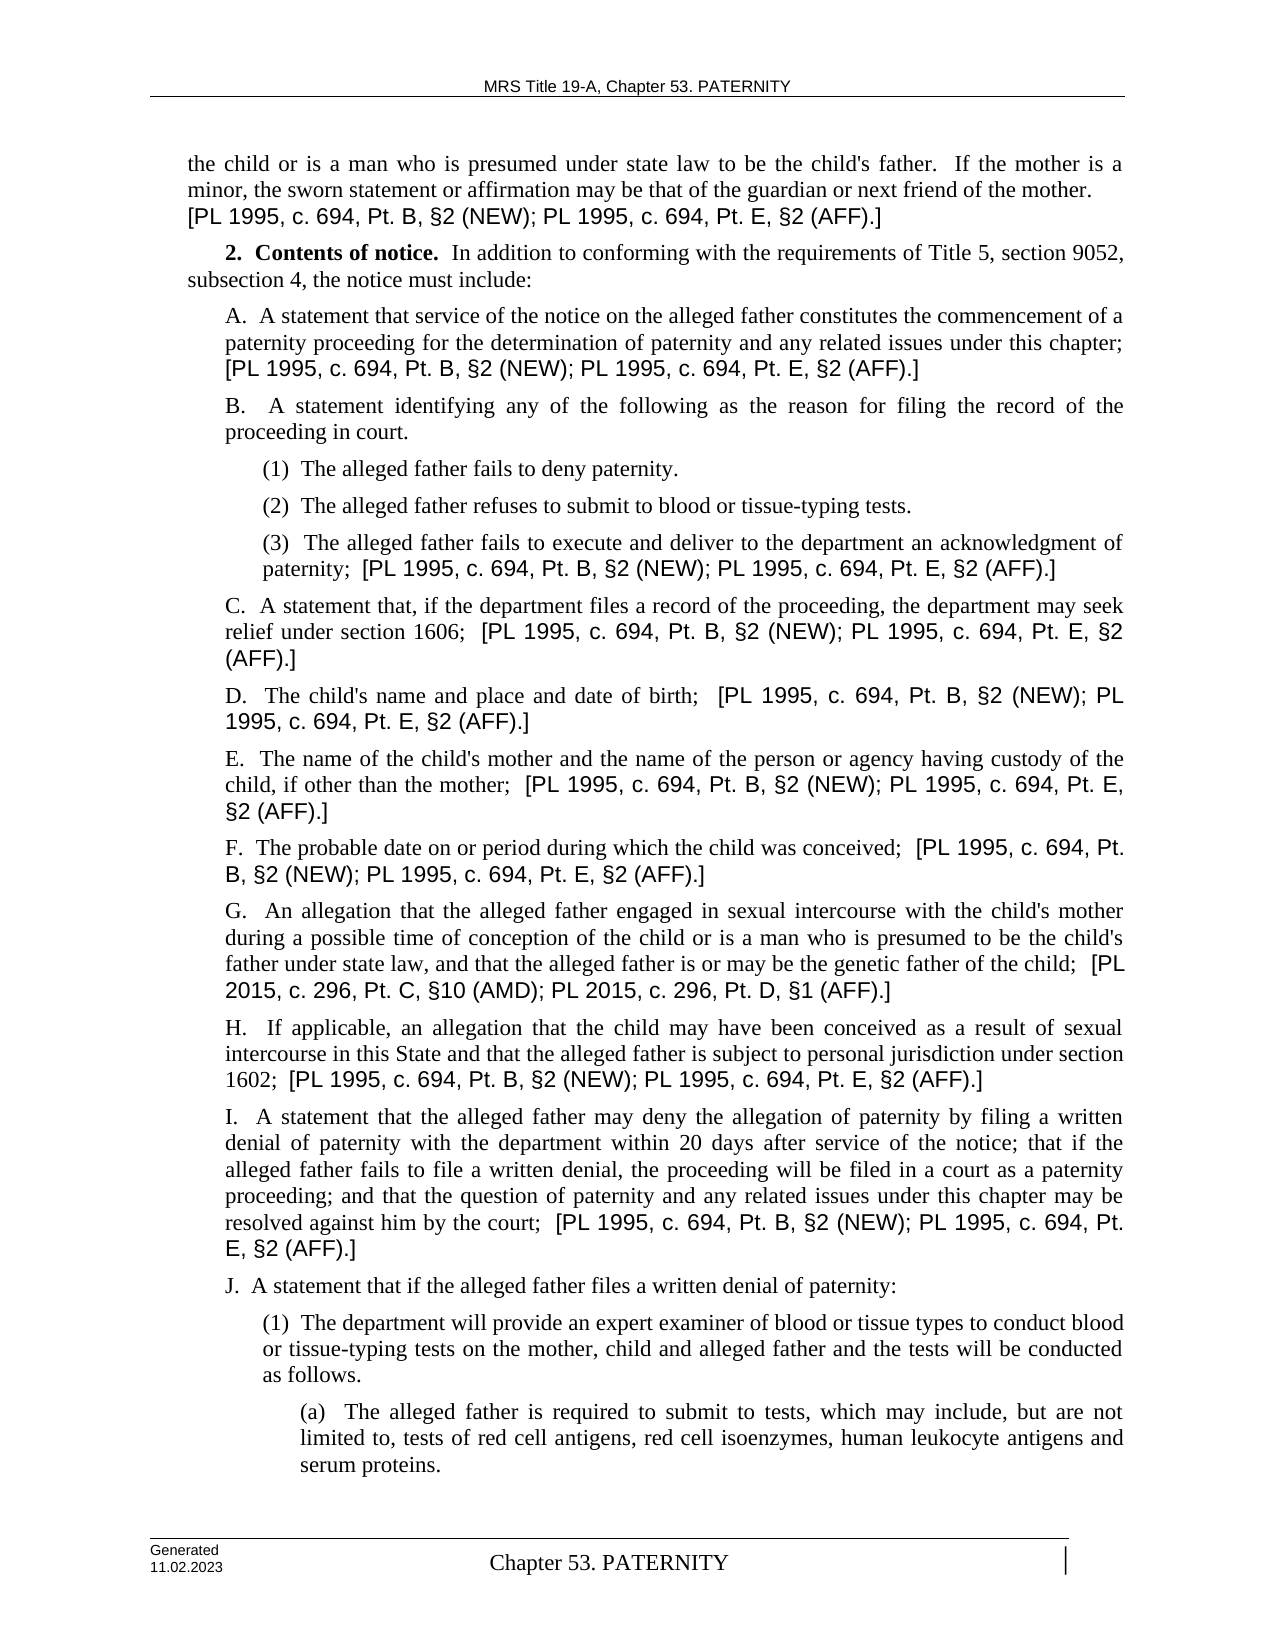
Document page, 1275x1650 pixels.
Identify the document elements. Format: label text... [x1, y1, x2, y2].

text H. If applicable, an allegation that the child may have been conceived as a result of sexual intercourse in this State and that the alleged father is subject to personal jurisdiction under section 1602; [PL 1995, c. 694, Pt. B, §2 (NEW); PL 1995, c. 694, Pt. E, §2 (AFF).] [225, 1013, 1125, 1093]
text E. The name of the child's mother and the name of the person or agency having custody of the child, if other than the mother; [PL 1995, c. 694, Pt. B, §2 (NEW); PL 1995, c. 694, Pt. E, §2 (AFF).] [225, 745, 1125, 824]
text D. The child's name and place and date of birth; [PL 1995, c. 694, Pt. B, §2 (NEW); PL 1995, c. 694, Pt. E, §2 (AFF).] [225, 682, 1125, 734]
text J. A statement that if the alleged father files a written denial of paternity: [225, 1272, 1125, 1298]
text F. The probable date on or period during which the child was conceived; [PL 1995, c. 694, Pt. B, §2 (NEW); PL 1995, c. 694, Pt. E, §2 (AFF).] [225, 834, 1125, 887]
text 2. Contents of notice. In addition to conforming with the requirements of Title 5, section 9052, subsection 4, the notice must include: [187, 239, 1125, 292]
text B. A statement identifying any of the following as the reason for filing the record of the proceeding in court. [225, 392, 1125, 445]
text I. A statement that the alleged father may deny the allegation of paternity by filing a written denial of paternity with the department within 20 days after service of the notice; that if the alleged father fails to file a written denial, the proceeding will be filed in a court as a paternity proceeding; and that the question of paternity and any related issues under this chapter may be resolved against him by the court; [PL 1995, c. 694, Pt. B, §2 (NEW); PL 1995, c. 694, Pt. E, §2 (AFF).] [225, 1103, 1125, 1261]
text (1) The alleged father fails to deny paternity. [262, 455, 1125, 482]
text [187, 150, 1125, 203]
text [PL 1995, c. 694, Pt. B, §2 (NEW); PL 1995, c. 694, Pt. E, §2 (AFF).] [187, 203, 1125, 229]
text G. An allegation that the alleged father engaged in sexual intercourse with the child's mother during a possible time of conception of the child or is a man who is presumed to be the child's father under state law, and that the alleged father is or may be the genetic father of the child; [PL 2015, c. 296, Pt. C, §10 (AMD); PL 2015, c. 296, Pt. D, §1 (AFF).] [225, 898, 1125, 1003]
text C. A statement that, if the department files a record of the proceeding, the department may seek relief under section 1606; [PL 1995, c. 694, Pt. B, §2 (NEW); PL 1995, c. 694, Pt. E, §2 (AFF).] [225, 592, 1125, 671]
text (a) The alleged father is required to submit to tests, which may include, but are not limited to, tests of red cell antigens, red cell isoenzymes, human leukocyte antigens and serum proteins. [300, 1398, 1125, 1477]
text (2) The alleged father refuses to submit to blood or tissue-typing tests. [262, 492, 1125, 518]
text (1) The department will provide an expert examiner of blood or tissue types to conduct blood or tissue-typing tests on the mother, child and alleged father and the tests will be conducted as follows. [262, 1308, 1125, 1388]
text A. A statement that service of the notice on the alleged father constitutes the commencement of a paternity proceeding for the determination of paternity and any related issues under this chapter; [PL 1995, c. 694, Pt. B, §2 (NEW); PL 1995, c. 694, Pt. E, §2 (AFF).] [225, 303, 1125, 382]
text (3) The alleged father fails to execute and deliver to the department an acknowledgment of paternity; [PL 1995, c. 694, Pt. B, §2 (NEW); PL 1995, c. 694, Pt. E, §2 (AFF).] [262, 529, 1125, 582]
